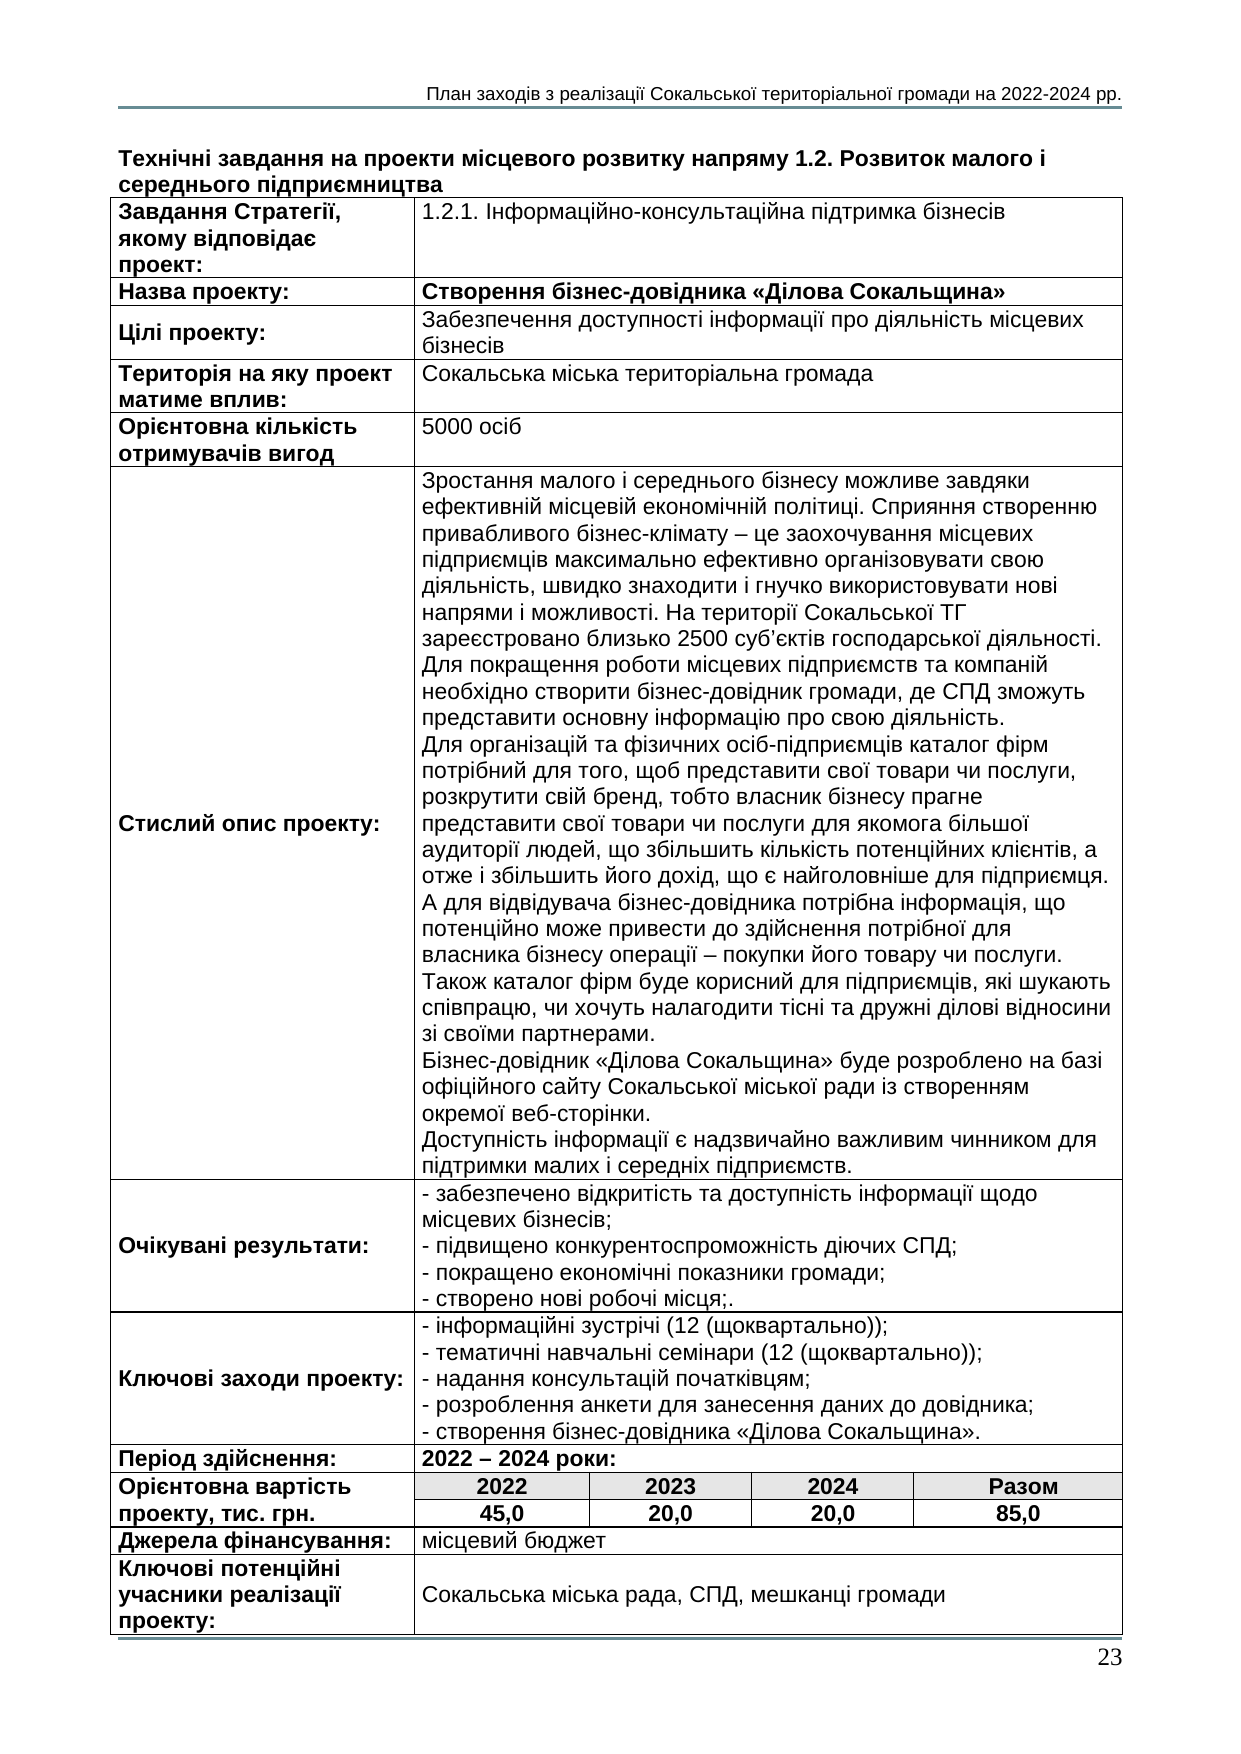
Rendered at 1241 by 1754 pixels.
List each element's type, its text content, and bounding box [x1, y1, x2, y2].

table_cell Очікувані результати: [111, 1180, 414, 1311]
text Технічні завдання на проекти місцевого розвитку напряму 1.2. Розвиток малого і середнього підприємництва [118, 144, 1122, 197]
table_cell Орієнтовна вартість проекту, тис. грн. [111, 1473, 414, 1526]
table_cell 2024 [752, 1473, 913, 1499]
table_cell Сокальська міська рада, СПД, мешканці громади [415, 1555, 1122, 1634]
table_cell 2022 – 2024 роки: [415, 1445, 1122, 1472]
table_cell 2023 [590, 1473, 751, 1499]
table_cell Цілі проекту: [111, 306, 414, 358]
table_cell Стислий опис проекту: [111, 467, 414, 1178]
table_cell - інформаційні зустрічі (12 (щоквартально)); - тематичні навчальні семінари (12 (щоквартально)); - надання консультацій початківцям; - розроблення анкети для занесення даних до довідника; - створення бізнес-довідника «Ділова Сокальщина». [415, 1313, 1122, 1444]
table_cell Територія на яку проект матиме вплив: [111, 360, 414, 412]
table_header Завдання Стратегії, якому відповідає проект: [111, 198, 414, 277]
table_cell Назва проекту: [111, 278, 414, 305]
table_cell 20,0 [590, 1500, 751, 1526]
table_cell Період здійснення: [111, 1445, 414, 1472]
table_cell Орієнтовна кількість отримувачів вигод [111, 413, 414, 466]
table_cell 85,0 [914, 1500, 1122, 1526]
table_cell Забезпечення доступності інформації про діяльність місцевих бізнесів [415, 306, 1122, 358]
table_cell Зростання малого і середнього бізнесу можливе завдяки ефективній місцевій економічній політиці. Сприяння створенню привабливого бізнес-клімату – це заохочування місцевих підприємців максимально ефективно організовувати свою діяльність, швидко знаходити і гнучко використовувати нові напрями і можливості. На території Сокальської ТГ зареєстровано близько 2500 суб’єктів господарської діяльності. Для покращення роботи місцевих підприємств та компаній необхідно створити бізнес-довідник громади, де СПД зможуть представити основну інформацію про свою діяльність. Для організацій та фізичних осіб-підприємців каталог фірм потрібний для того, щоб представити свої товари чи послуги, розкрутити свій бренд, тобто власник бізнесу прагне представити свої товари чи послуги для якомога більшої аудиторії людей, що збільшить кількість потенційних клієнтів, а отже і збільшить його дохід, що є найголовніше для підприємця. А для відвідувача бізнес-довідника потрібна інформація, що потенційно може привести до здійснення потрібної для власника бізнесу операції – покупки його товару чи послуги. Також каталог фірм буде корисний для підприємців, які шукають співпрацю, чи хочуть налагодити тісні та дружні ділові відносини зі своїми партнерами. Бізнес-довідник «Ділова Сокальщина» буде розроблено на базі офіційного сайту Сокальської міської ради із створенням окремої веб-сторінки. Доступність інформації є надзвичайно важливим чинником для підтримки малих і середніх підприємств. [415, 467, 1122, 1178]
table_cell 45,0 [415, 1500, 589, 1526]
table_cell Створення бізнес-довідника «Ділова Сокальщина» [415, 278, 1122, 305]
table_cell Ключові потенційні учасники реалізації проекту: [111, 1555, 414, 1634]
table_cell 2022 [415, 1473, 589, 1499]
table_cell Джерела фінансування: [111, 1528, 414, 1554]
table_header 1.2.1. Інформаційно-консультаційна підтримка бізнесів [415, 198, 1122, 277]
table_cell 20,0 [752, 1500, 913, 1526]
table_cell місцевий бюджет [415, 1528, 1122, 1554]
table_cell Ключові заходи проекту: [111, 1313, 414, 1444]
table_cell Сокальська міська територіальна громада [415, 360, 1122, 412]
table_cell - забезпечено відкритість та доступність інформації щодо місцевих бізнесів; - підвищено конкурентоспроможність діючих СПД; - покращено економічні показники громади; - створено нові робочі місця;. [415, 1180, 1122, 1311]
table_cell 5000 осіб [415, 413, 1122, 466]
table_cell Разом [914, 1473, 1122, 1499]
